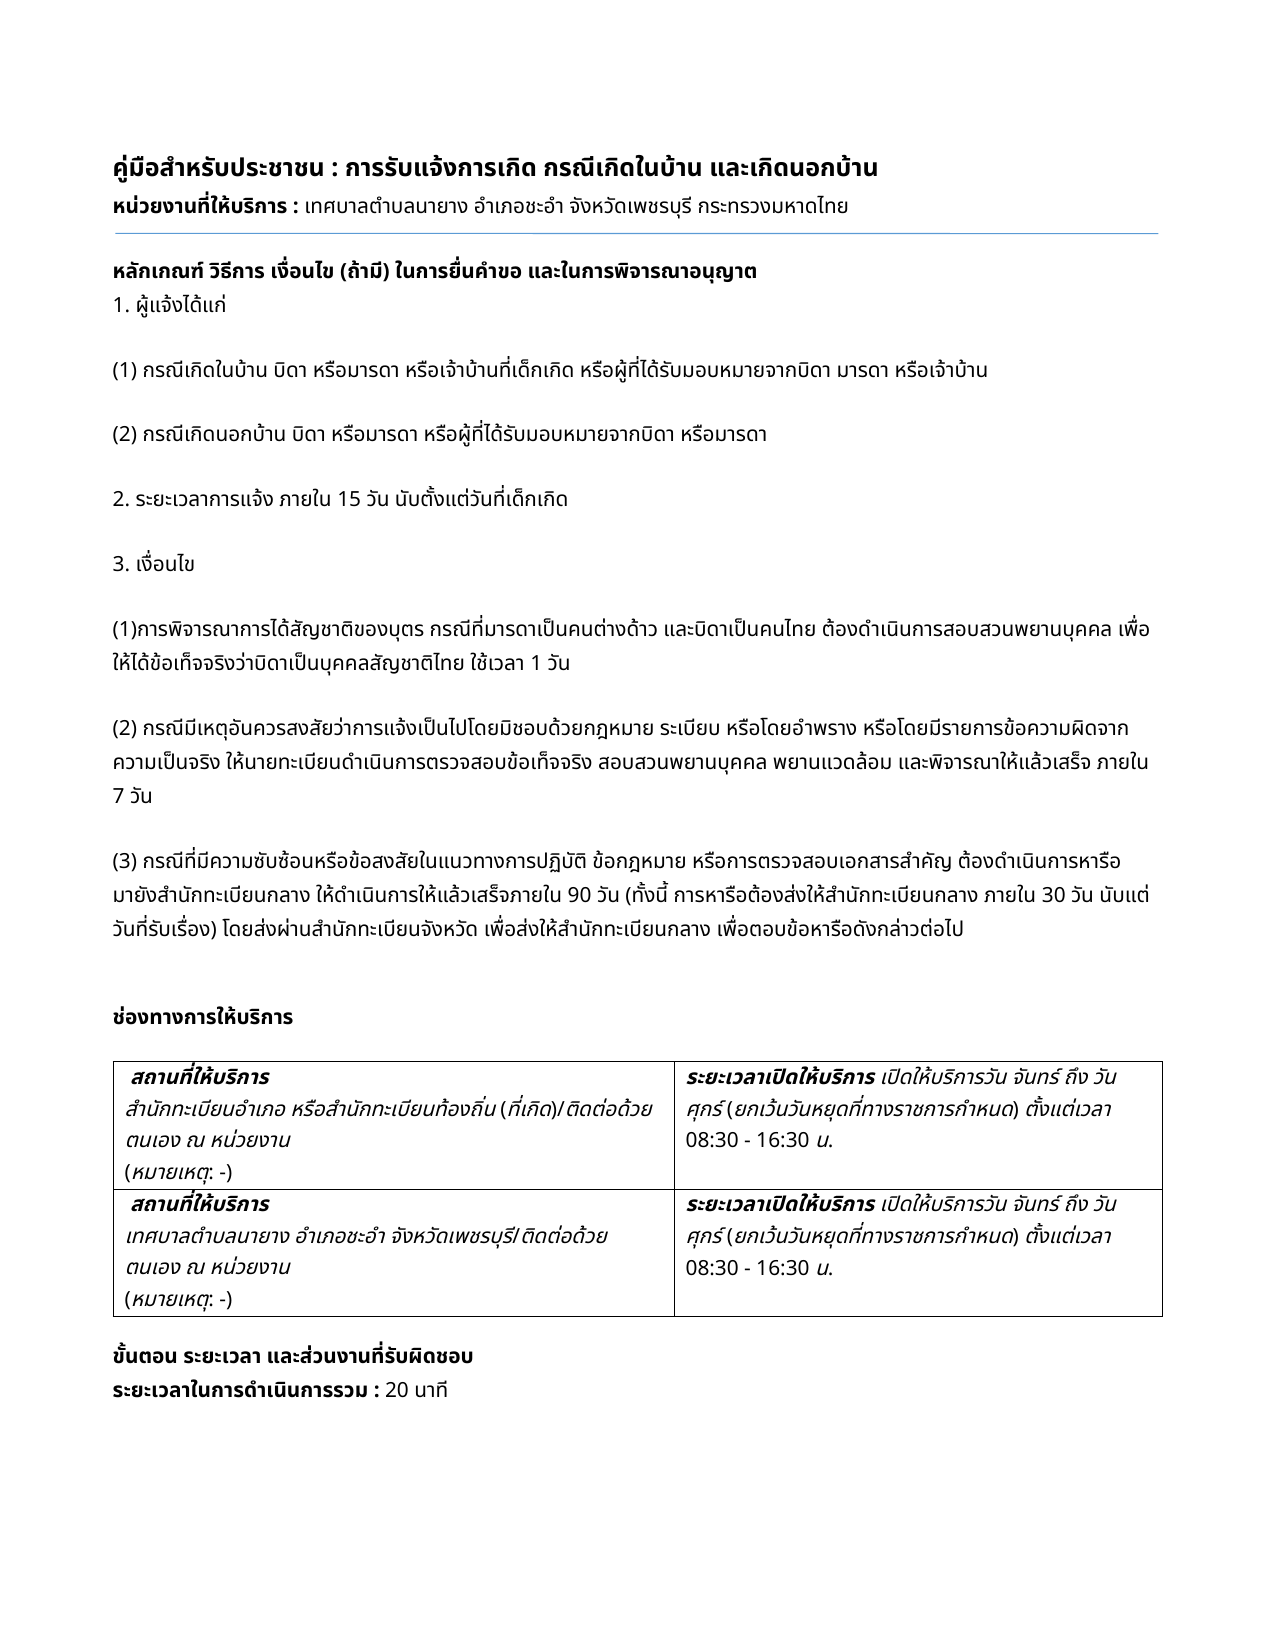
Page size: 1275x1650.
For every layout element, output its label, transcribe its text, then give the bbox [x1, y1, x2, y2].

table_cell สถานที่ให้บริการ เทศบาลตำบลนายาง อำเภอชะอำ จังหวัดเพชรบุรี/ติดต่อด้วยตนเอง ณ หน่วยงาน (หมายเหตุ: -) [114, 1190, 674, 1316]
table_cell ระยะเวลาเปิดให้บริการ เปิดให้บริการวัน จันทร์ ถึง วันศุกร์ (ยกเว้นวันหยุดที่ทางราชการกำหนด) ตั้งแต่เวลา 08:30 - 16:30 น. [675, 1190, 1162, 1316]
text ระยะเวลาในการดำเนินการรวม : 20 นาที [112, 1375, 1162, 1407]
text 1. ผู้แจ้งได้แก่ (1) กรณีเกิดในบ้าน บิดา หรือมารดา หรือเจ้าบ้านที่เด็กเกิด หรือผู้ที่ได้รับมอบหมายจากบิดา มารดา หรือเจ้าบ้าน (2) กรณีเกิดนอกบ้าน บิดา หรือมารดา หรือผู้ที่ได้รับมอบหมายจากบิดา หรือมารดา 2. ระยะเวลาการแจ้ง ภายใน 15 วัน นับตั้งแต่วันที่เด็กเกิด 3. เงื่อนไข (1)การพิจารณาการได้สัญชาติของบุตร กรณีที่มารดาเป็นคนต่างด้าว และบิดาเป็นคนไทย ต้องดำเนินการสอบสวนพยานบุคคล เพื่อให้ได้ข้อเท็จจริงว่าบิดาเป็นบุคคลสัญชาติไทย ใช้เวลา 1 วัน (2) กรณีมีเหตุอันควรสงสัยว่าการแจ้งเป็นไปโดยมิชอบด้วยกฎหมาย ระเบียบ หรือโดยอำพราง หรือโดยมีรายการข้อความผิดจากความเป็นจริง ให้นายทะเบียนดำเนินการตรวจสอบข้อเท็จจริง สอบสวนพยานบุคคล พยานแวดล้อม และพิจารณาให้แล้วเสร็จ ภายใน 7 วัน (3) กรณีที่มีความซับซ้อนหรือข้อสงสัยในแนวทางการปฏิบัติ ข้อกฎหมาย หรือการตรวจสอบเอกสารสำคัญ ต้องดำเนินการหารือมายังสำนักทะเบียนกลาง ให้ดำเนินการให้แล้วเสร็จภายใน 90 วัน (ทั้งนี้ การหารือต้องส่งให้สำนักทะเบียนกลาง ภายใน 30 วัน นับแต่วันที่รับเรื่อง) โดยส่งผ่านสำนักทะเบียนจังหวัด เพื่อส่งให้สำนักทะเบียนกลาง เพื่อตอบข้อหารือดังกล่าวต่อไป [112, 290, 1162, 976]
text หลักเกณฑ์ วิธีการ เงื่อนไข (ถ้ามี) ในการยื่นคำขอ และในการพิจารณาอนุญาต [112, 256, 1162, 287]
text คู่มือสำหรับประชาชน : การรับแจ้งการเกิด กรณีเกิดในบ้าน และเกิดนอกบ้าน [112, 150, 1162, 188]
table_header สถานที่ให้บริการ สำนักทะเบียนอำเภอ หรือสำนักทะเบียนท้องถิ่น (ที่เกิด)/ติดต่อด้วยตนเอง ณ หน่วยงาน (หมายเหตุ: -) [114, 1062, 674, 1188]
table_header ระยะเวลาเปิดให้บริการ เปิดให้บริการวัน จันทร์ ถึง วันศุกร์ (ยกเว้นวันหยุดที่ทางราชการกำหนด) ตั้งแต่เวลา 08:30 - 16:30 น. [675, 1062, 1162, 1188]
text หน่วยงานที่ให้บริการ : เทศบาลตำบลนายาง อำเภอชะอำ จังหวัดเพชรบุรี กระทรวงมหาดไทย [112, 191, 1162, 223]
text ขั้นตอน ระยะเวลา และส่วนงานที่รับผิดชอบ [112, 1341, 1162, 1373]
text ช่องทางการให้บริการ [112, 1003, 1162, 1034]
